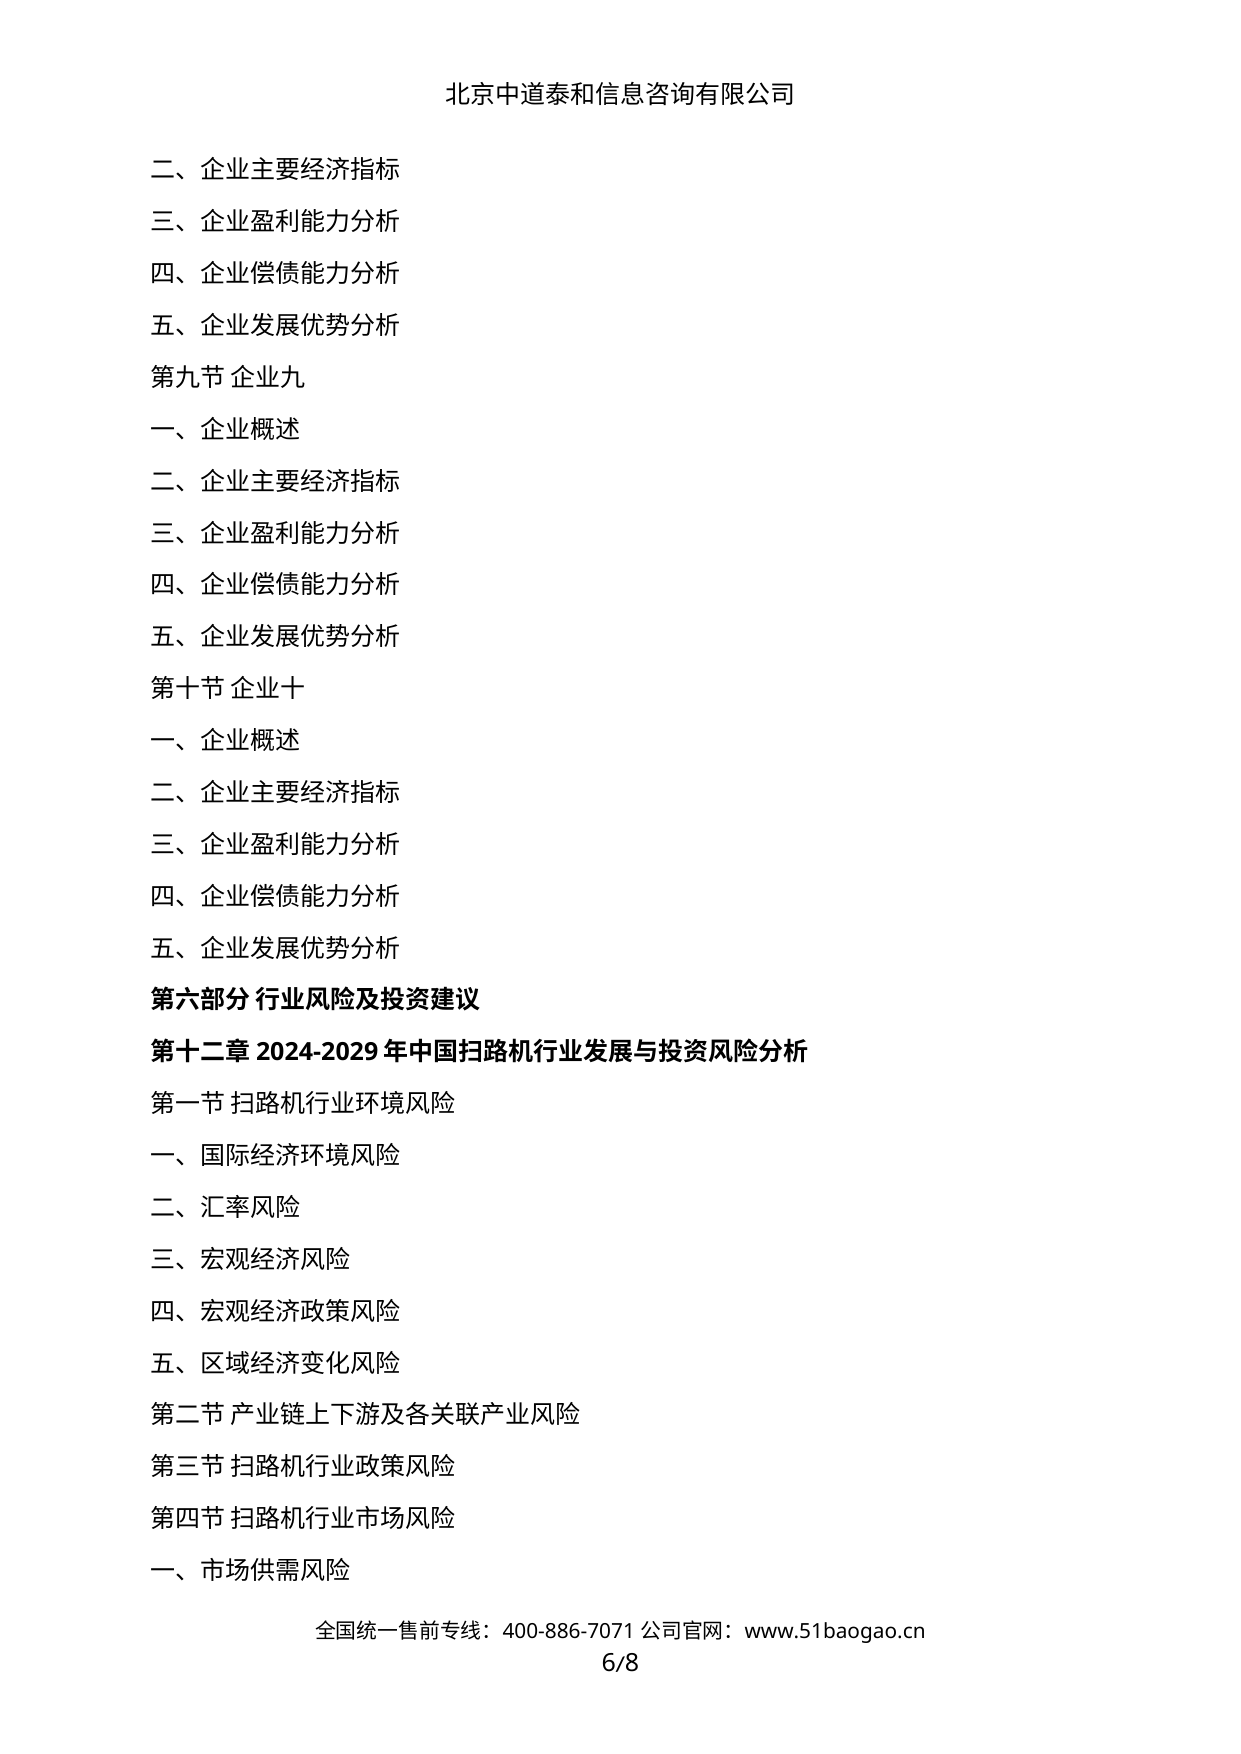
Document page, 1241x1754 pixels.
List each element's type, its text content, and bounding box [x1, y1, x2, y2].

text 五、企业发展优势分析 [150, 306, 1090, 342]
text 五、企业发展优势分析 [150, 928, 1090, 964]
text 三、宏观经济风险 [150, 1239, 1090, 1276]
text 第二节 产业链上下游及各关联产业风险 [150, 1395, 1090, 1431]
text 第三节 扫路机行业政策风险 [150, 1447, 1090, 1483]
text 一、企业概述 [150, 409, 1090, 446]
text 四、企业偿债能力分析 [150, 254, 1090, 290]
text 四、宏观经济政策风险 [150, 1291, 1090, 1327]
text 四、企业偿债能力分析 [150, 565, 1090, 601]
text 三、企业盈利能力分析 [150, 824, 1090, 861]
text 第一节 扫路机行业环境风险 [150, 1084, 1090, 1120]
text 第十二章 2024-2029年中国扫路机行业发展与投资风险分析 [150, 1032, 1090, 1068]
text 第九节 企业九 [150, 357, 1090, 394]
text 一、企业概述 [150, 721, 1090, 757]
text 第四节 扫路机行业市场风险 [150, 1499, 1090, 1535]
text 二、企业主要经济指标 [150, 772, 1090, 809]
text 三、企业盈利能力分析 [150, 513, 1090, 549]
text 二、企业主要经济指标 [150, 461, 1090, 497]
text 一、市场供需风险 [150, 1551, 1090, 1587]
text 第六部分 行业风险及投资建议 [150, 980, 1090, 1016]
text 五、企业发展优势分析 [150, 617, 1090, 653]
text 五、区域经济变化风险 [150, 1343, 1090, 1379]
text 三、企业盈利能力分析 [150, 202, 1090, 238]
text 一、国际经济环境风险 [150, 1136, 1090, 1172]
text 四、企业偿债能力分析 [150, 876, 1090, 912]
text 二、汇率风险 [150, 1187, 1090, 1224]
text 二、企业主要经济指标 [150, 150, 1090, 186]
text 第十节 企业十 [150, 669, 1090, 705]
